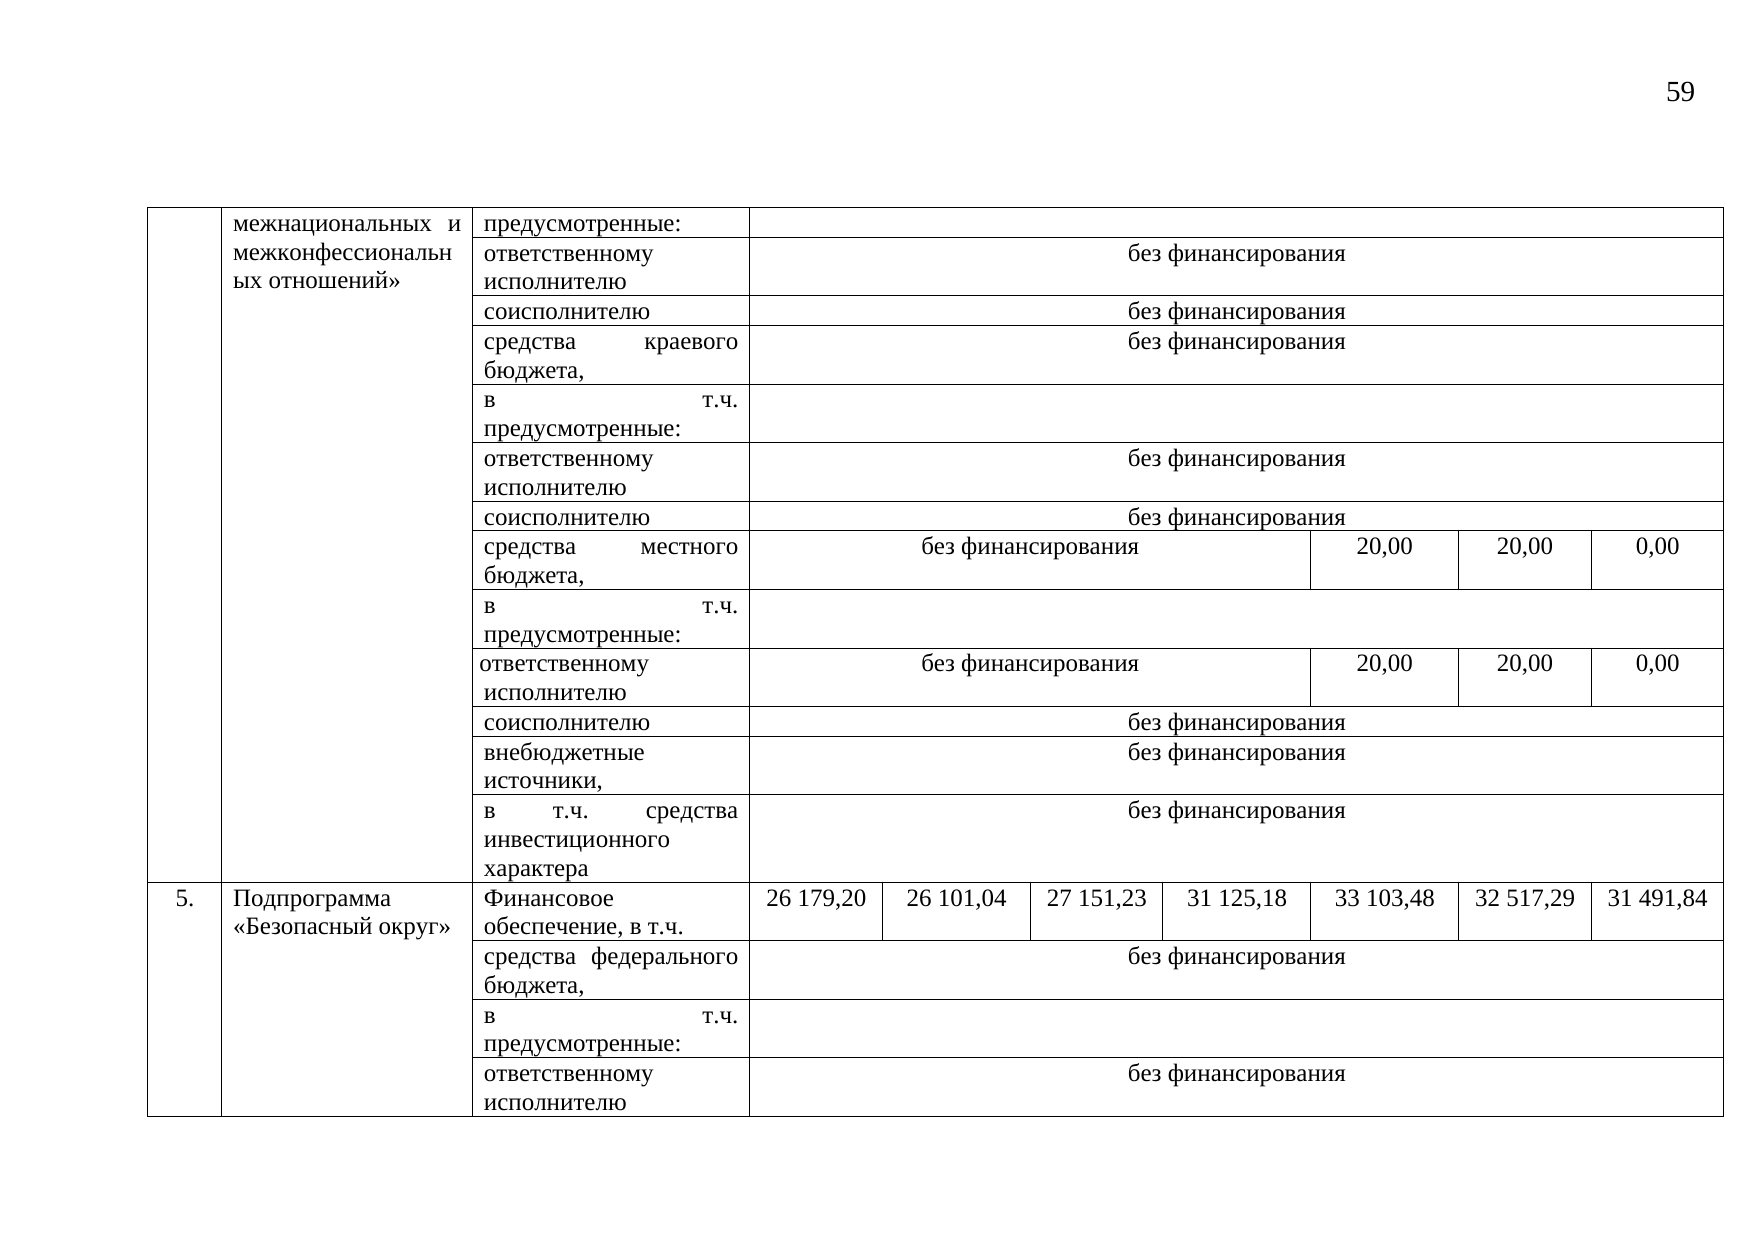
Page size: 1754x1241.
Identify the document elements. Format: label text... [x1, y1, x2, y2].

table_cell без финансирования [750, 795, 1723, 882]
table_cell 26 101,04 [883, 883, 1030, 940]
table_cell 31 491,84 [1592, 883, 1723, 940]
table_cell без финансирования [750, 737, 1723, 794]
table_cell 0,00 [1592, 649, 1723, 706]
table_cell без финансирования [750, 941, 1723, 999]
table_cell без финансирования [750, 1058, 1723, 1116]
table_cell средства федерального бюджета, [473, 941, 749, 999]
table_cell Финансовое обеспечение, в т.ч. [473, 883, 749, 940]
table_cell [750, 590, 1723, 647]
table_cell ответственному исполнителю [473, 238, 749, 295]
table_cell в т.ч. предусмотренные: [473, 1000, 749, 1057]
table_cell внебюджетные источники, [473, 737, 749, 794]
table_cell ответственному исполнителю [473, 649, 749, 706]
table_cell в т.ч. средства инвестиционного характера [473, 795, 749, 882]
table_cell 31 125,18 [1163, 883, 1310, 940]
table_cell 5. [148, 883, 221, 1116]
table_cell в т.ч. предусмотренные: [473, 385, 749, 442]
table_cell 26 179,20 [750, 883, 882, 940]
table_cell 33 103,48 [1311, 883, 1458, 940]
table_cell средства местного бюджета, [473, 531, 749, 589]
table_cell Подпрограмма «Безопасный округ» [222, 883, 472, 1116]
table_cell без финансирования [750, 707, 1723, 736]
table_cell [473, 208, 749, 237]
table_cell без финансирования [750, 443, 1723, 501]
table_cell ответственному исполнителю [473, 1058, 749, 1116]
table_cell средства краевого бюджета, [473, 326, 749, 383]
table_cell без финансирования [750, 326, 1723, 383]
table_cell соисполнителю [473, 502, 749, 530]
table_cell без финансирования [750, 238, 1723, 295]
table_cell 20,00 [1311, 531, 1458, 589]
table_cell без финансирования [750, 649, 1310, 706]
table_cell соисполнителю [473, 707, 749, 736]
table_cell [750, 1000, 1723, 1057]
table_cell [750, 385, 1723, 442]
table_cell 27 151,23 [1031, 883, 1162, 940]
table_cell 20,00 [1459, 649, 1591, 706]
table_cell без финансирования [750, 531, 1310, 589]
table_cell 32 517,29 [1459, 883, 1591, 940]
table_cell 0,00 [1592, 531, 1723, 589]
table_cell соисполнителю [473, 296, 749, 325]
table_cell 20,00 [1459, 531, 1591, 589]
table_cell без финансирования [750, 502, 1723, 530]
table_cell 20,00 [1311, 649, 1458, 706]
table_cell в т.ч. предусмотренные: [473, 590, 749, 647]
table_cell без финансирования [750, 296, 1723, 325]
table_cell ответственному исполнителю [473, 443, 749, 501]
table_cell [750, 208, 1723, 237]
